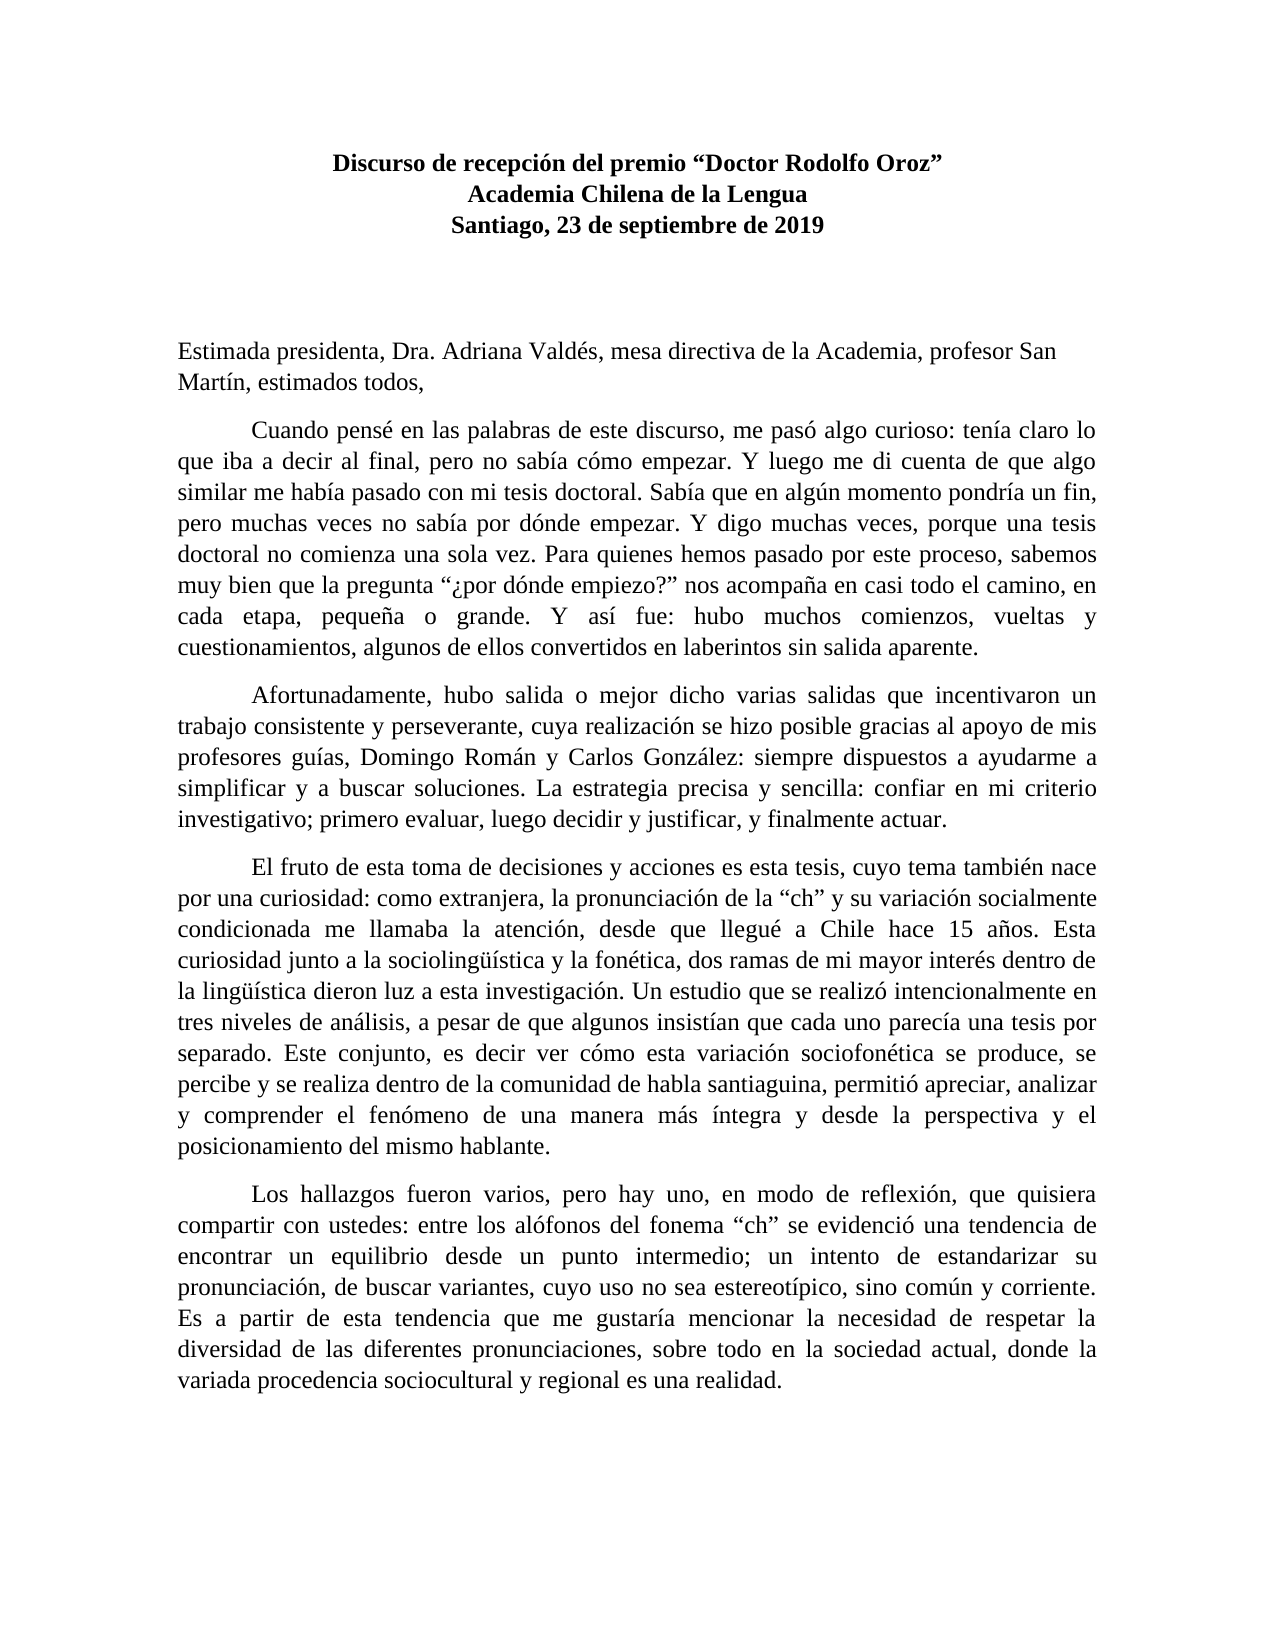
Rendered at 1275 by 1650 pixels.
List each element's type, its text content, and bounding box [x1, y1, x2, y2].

text Afortunadamente, hubo salida o mejor dicho varias salidas que incentivaron un trabajo consistente y perseverante, cuya realización se hizo posible gracias al apoyo de mis profesores guías, Domingo Román y Carlos González: siempre dispuestos a ayudarme a simplificar y a buscar soluciones. La estrategia precisa y sencilla: confiar en mi criterio investigativo; primero evaluar, luego decidir y justificar, y finalmente actuar. [177, 680, 1098, 833]
text Los hallazgos fueron varios, pero hay uno, en modo de reflexión, que quisiera compartir con ustedes: entre los alófonos del fonema “ch” se evidenció una tendencia de encontrar un equilibrio desde un punto intermedio; un intento de estandarizar su pronunciación, de buscar variantes, cuyo uso no sea estereotípico, sino común y corriente. Es a partir de esta tendencia que me gustaría mencionar la necesidad de respetar la diversidad de las diferentes pronunciaciones, sobre todo en la sociedad actual, donde la variada procedencia sociocultural y regional es una realidad. [177, 1179, 1098, 1394]
text Santiago, 23 de septiembre de 2019 [177, 210, 1098, 238]
text Estimada presidenta, Dra. Adriana Valdés, mesa directiva de la Academia, profesor San Martín, estimados todos, [177, 336, 1098, 396]
text El fruto de esta toma de decisiones y acciones es esta tesis, cuyo tema también nace por una curiosidad: como extranjera, la pronunciación de la “ch” y su variación socialmente condicionada me llamaba la atención, desde que llegué a Chile hace 15 años. Esta curiosidad junto a la sociolingüística y la fonética, dos ramas de mi mayor interés dentro de la lingüística dieron luz a esta investigación. Un estudio que se realizó intencionalmente en tres niveles de análisis, a pesar de que algunos insistían que cada uno parecía una tesis por separado. Este conjunto, es decir ver cómo esta variación sociofonética se produce, se percibe y se realiza dentro de la comunidad de habla santiaguina, permitió apreciar, analizar y comprender el fenómeno de una manera más íntegra y desde la perspectiva y el posicionamiento del mismo hablante. [177, 852, 1098, 1160]
text Academia Chilena de la Lengua [177, 179, 1098, 207]
text Discurso de recepción del premio “Doctor Rodolfo Oroz” [177, 148, 1098, 176]
text Cuando pensé en las palabras de este discurso, me pasó algo curioso: tenía claro lo que iba a decir al final, pero no sabía cómo empezar. Y luego me di cuenta de que algo similar me había pasado con mi tesis doctoral. Sabía que en algún momento pondría un fin, pero muchas veces no sabía por dónde empezar. Y digo muchas veces, porque una tesis doctoral no comienza una sola vez. Para quienes hemos pasado por este proceso, sabemos muy bien que la pregunta “¿por dónde empiezo?” nos acompaña en casi todo el camino, en cada etapa, pequeña o grande. Y así fue: hubo muchos comienzos, vueltas y cuestionamientos, algunos de ellos convertidos en laberintos sin salida aparente. [177, 415, 1098, 661]
